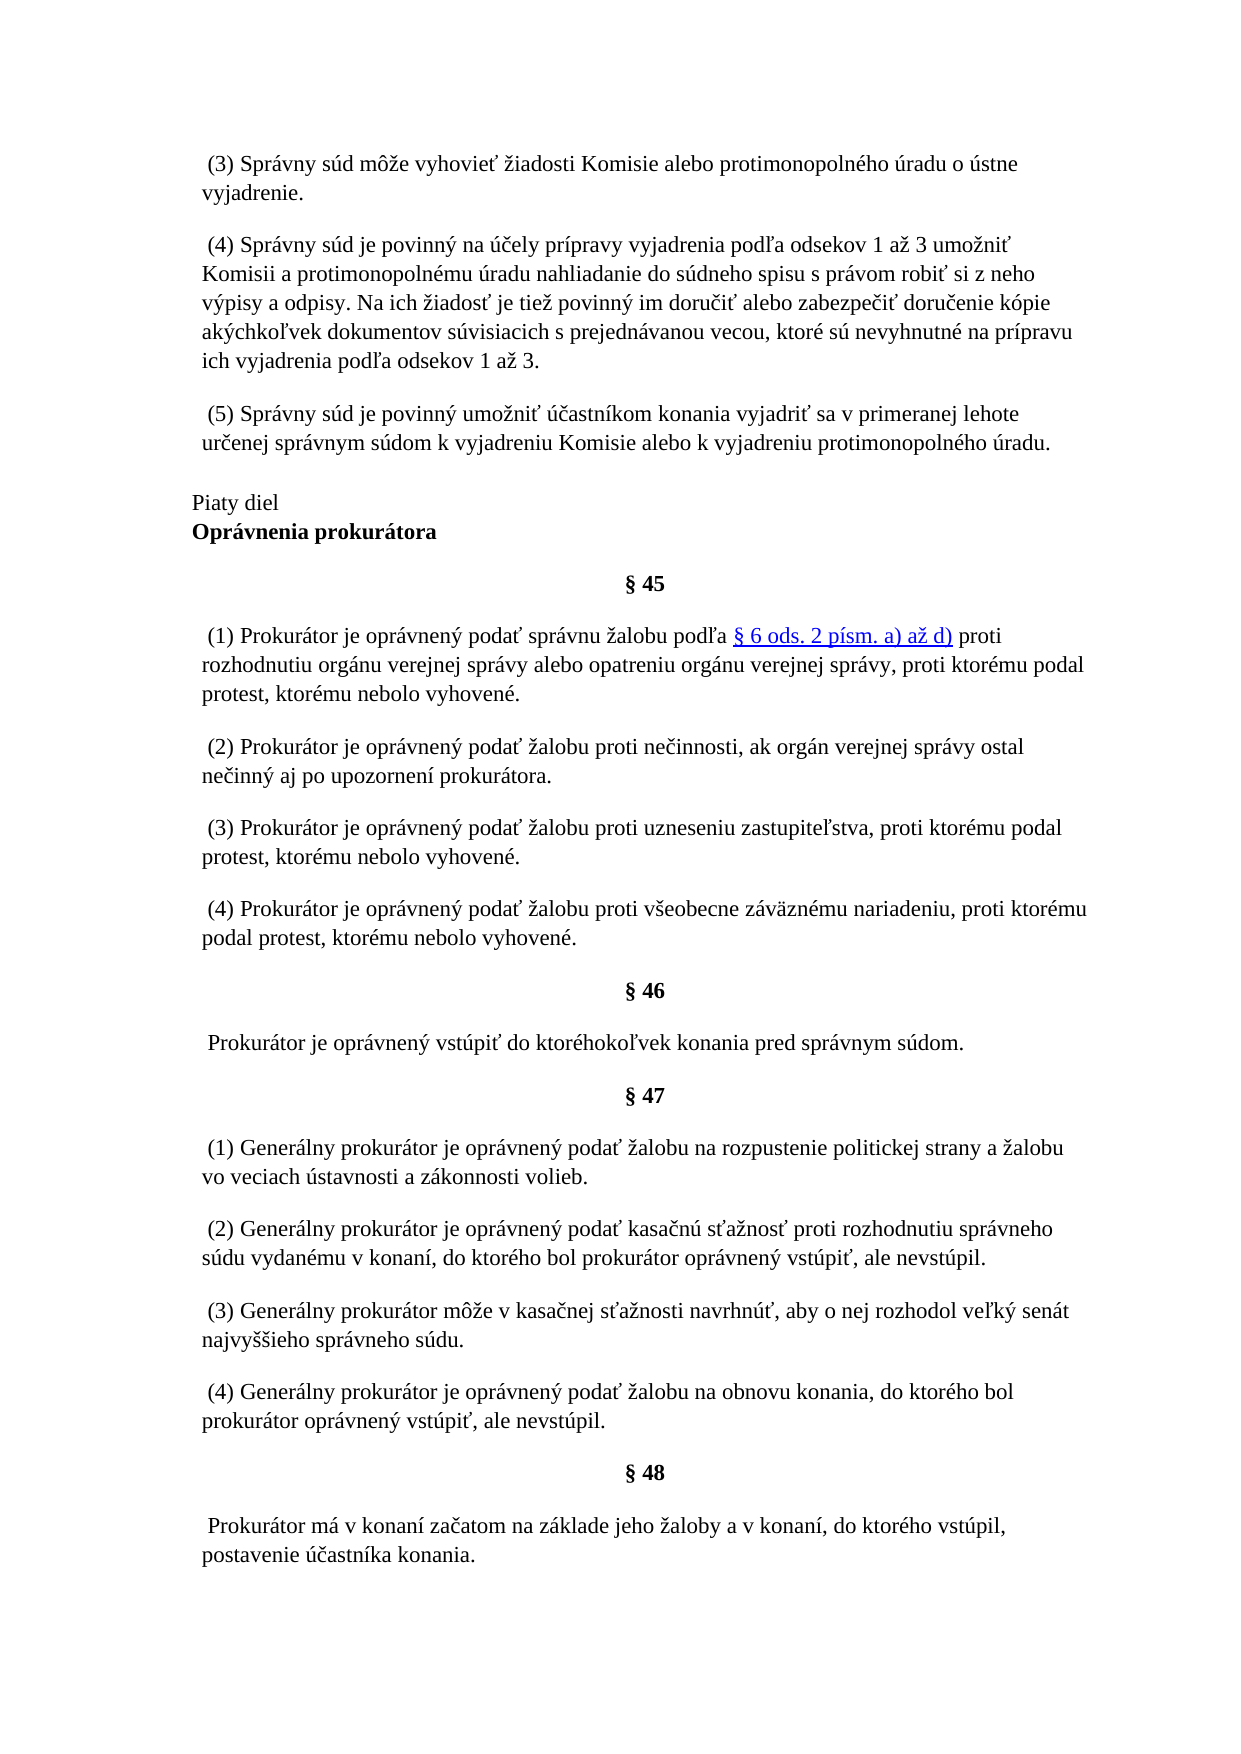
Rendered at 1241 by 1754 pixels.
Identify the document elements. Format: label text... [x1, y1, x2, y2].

text (4) Generálny prokurátor je oprávnený podať žalobu na obnovu konania, do ktorého bol prokurátor oprávnený vstúpiť, ale nevstúpil. [202, 1378, 1090, 1433]
text (2) Generálny prokurátor je oprávnený podať kasačnú sťažnosť proti rozhodnutiu správneho súdu vydanému v konaní, do ktorého bol prokurátor oprávnený vstúpiť, ale nevstúpil. [202, 1215, 1090, 1271]
text § 45 [194, 570, 1090, 596]
text (4) Prokurátor je oprávnený podať žalobu proti všeobecne záväznému nariadeniu, proti ktorému podal protest, ktorému nebolo vyhovené. [202, 896, 1090, 951]
text (3) Správny súd môže vyhovieť žiadosti Komisie alebo protimonopolného úradu o ústne vyjadrenie. [202, 150, 1090, 205]
text § 47 [194, 1082, 1090, 1108]
text § 46 [194, 977, 1090, 1003]
text (3) Prokurátor je oprávnený podať žalobu proti uzneseniu zastupiteľstva, proti ktorému podal protest, ktorému nebolo vyhovené. [202, 814, 1090, 869]
text (3) Generálny prokurátor môže v kasačnej sťažnosti navrhnúť, aby o nej rozhodol veľký senát najvyššieho správneho súdu. [202, 1297, 1090, 1352]
text (1) Generálny prokurátor je oprávnený podať žalobu na rozpustenie politickej strany a žalobu vo veciach ústavnosti a zákonnosti volieb. [202, 1134, 1090, 1189]
text Piaty diel [186, 489, 1090, 515]
text (5) Správny súd je povinný umožniť účastníkom konania vyjadriť sa v primeranej lehote určenej správnym súdom k vyjadreniu Komisie alebo k vyjadreniu protimonopolného úradu. [202, 399, 1090, 455]
text Oprávnenia prokurátora [186, 518, 1090, 544]
text Prokurátor má v konaní začatom na základe jeho žaloby a v konaní, do ktorého vstúpil, postavenie účastníka konania. [202, 1512, 1090, 1567]
text § 48 [194, 1459, 1090, 1486]
text (2) Prokurátor je oprávnený podať žalobu proti nečinnosti, ak orgán verejnej správy ostal nečinný aj po upozornení prokurátora. [202, 733, 1090, 788]
text Prokurátor je oprávnený vstúpiť do ktoréhokoľvek konania pred správnym súdom. [202, 1029, 1090, 1056]
text (1) Prokurátor je oprávnený podať správnu žalobu podľa § 6 ods. 2 písm. a) až d) proti rozhodnutiu orgánu verejnej správy alebo opatreniu orgánu verejnej správy, proti ktorému podal protest, ktorému nebolo vyhovené. [202, 622, 1090, 707]
text (4) Správny súd je povinný na účely prípravy vyjadrenia podľa odsekov 1 až 3 umožniť Komisii a protimonopolnému úradu nahliadanie do súdneho spisu s právom robiť si z neho výpisy a odpisy. Na ich žiadosť je tiež povinný im doručiť alebo zabezpečiť doručenie kópie akýchkoľvek dokumentov súvisiacich s prejednávanou vecou, ktoré sú nevyhnutné na prípravu ich vyjadrenia podľa odsekov 1 až 3. [202, 231, 1090, 373]
